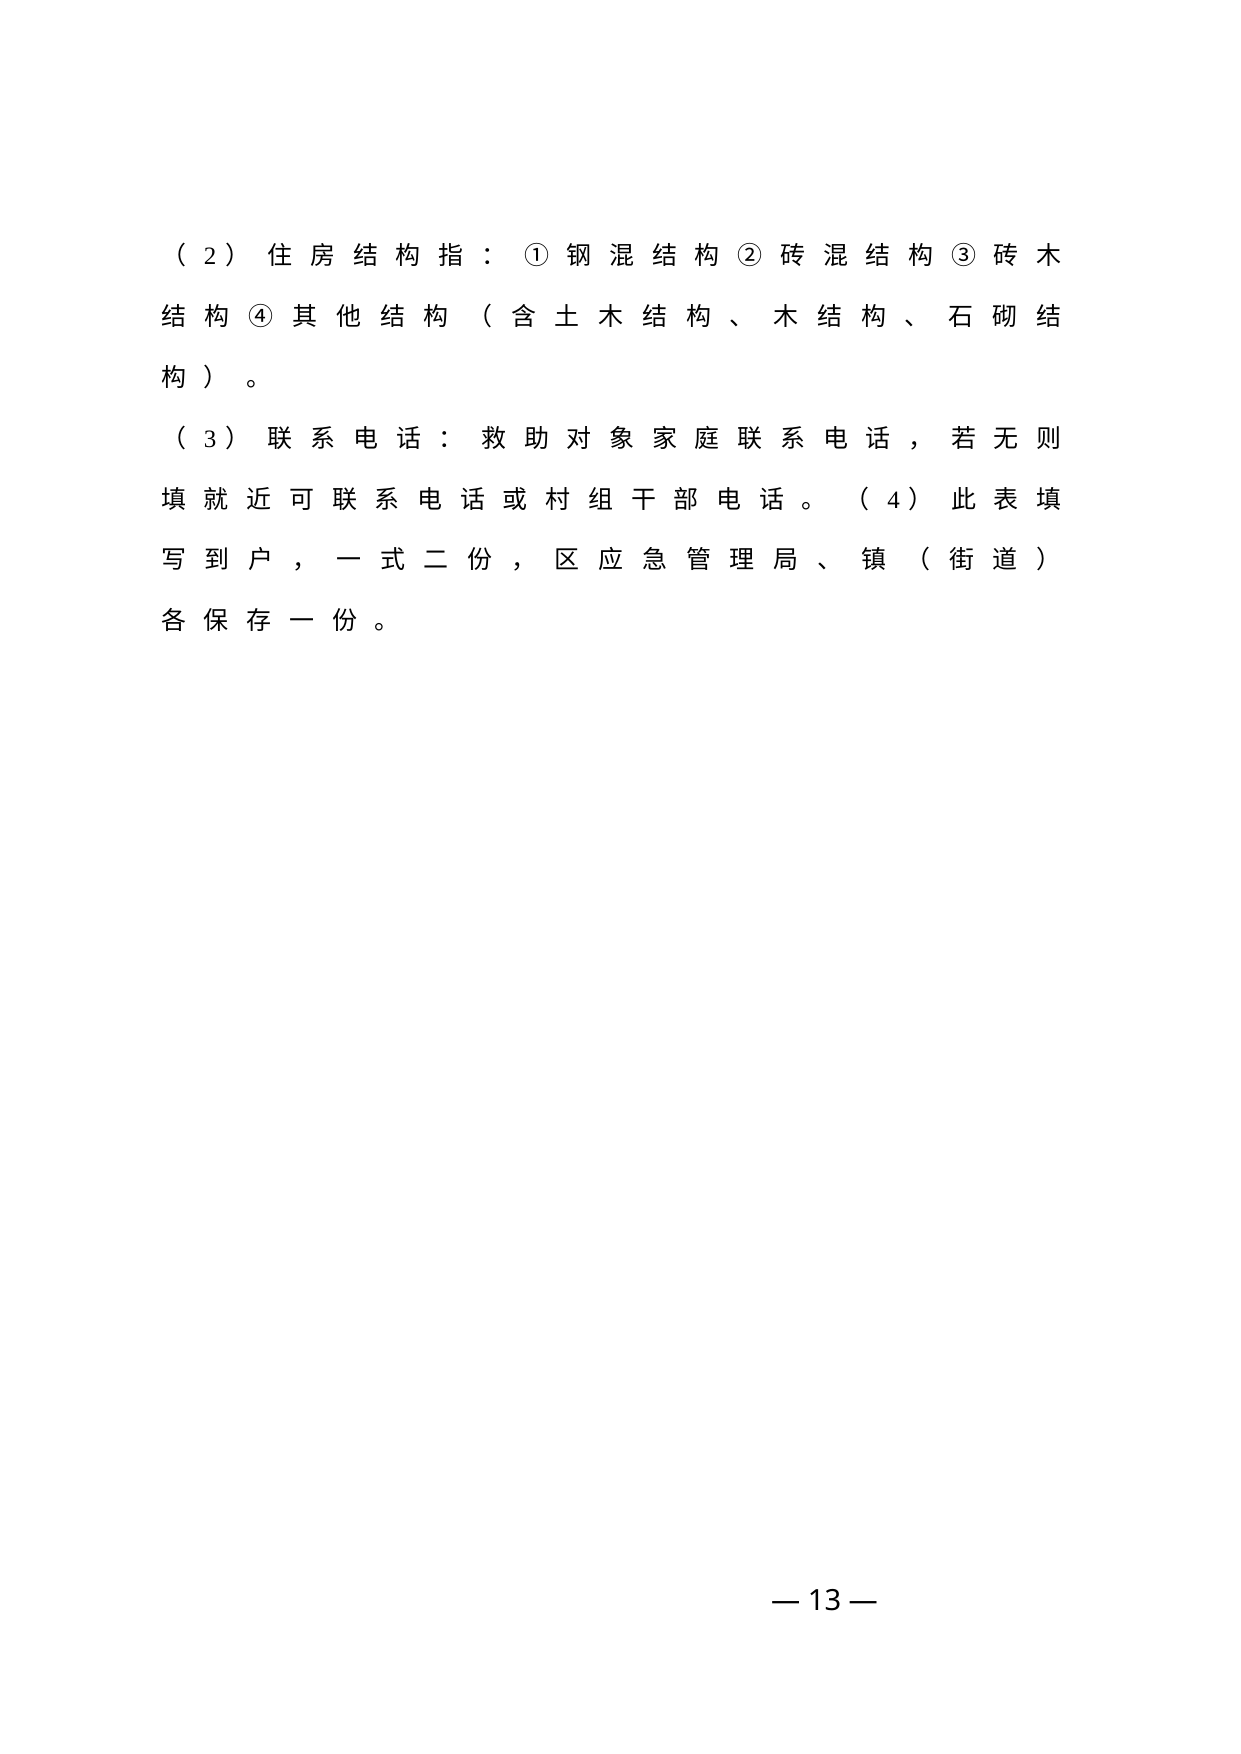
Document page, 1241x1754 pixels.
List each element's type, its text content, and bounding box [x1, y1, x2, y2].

list 住房结构指：①钢混结构②砖混结构③砖木结构④其他结构（含土木结构、木结构、石砌结构）。 [161, 223, 1079, 406]
list （3）联系电话：救助对象家庭联系电话，若无则填就近可联系电话或村组干部电话。（4）此表填写到户，一式二份，区应急管理局、镇（街道）各保存一份。 [161, 406, 1079, 649]
